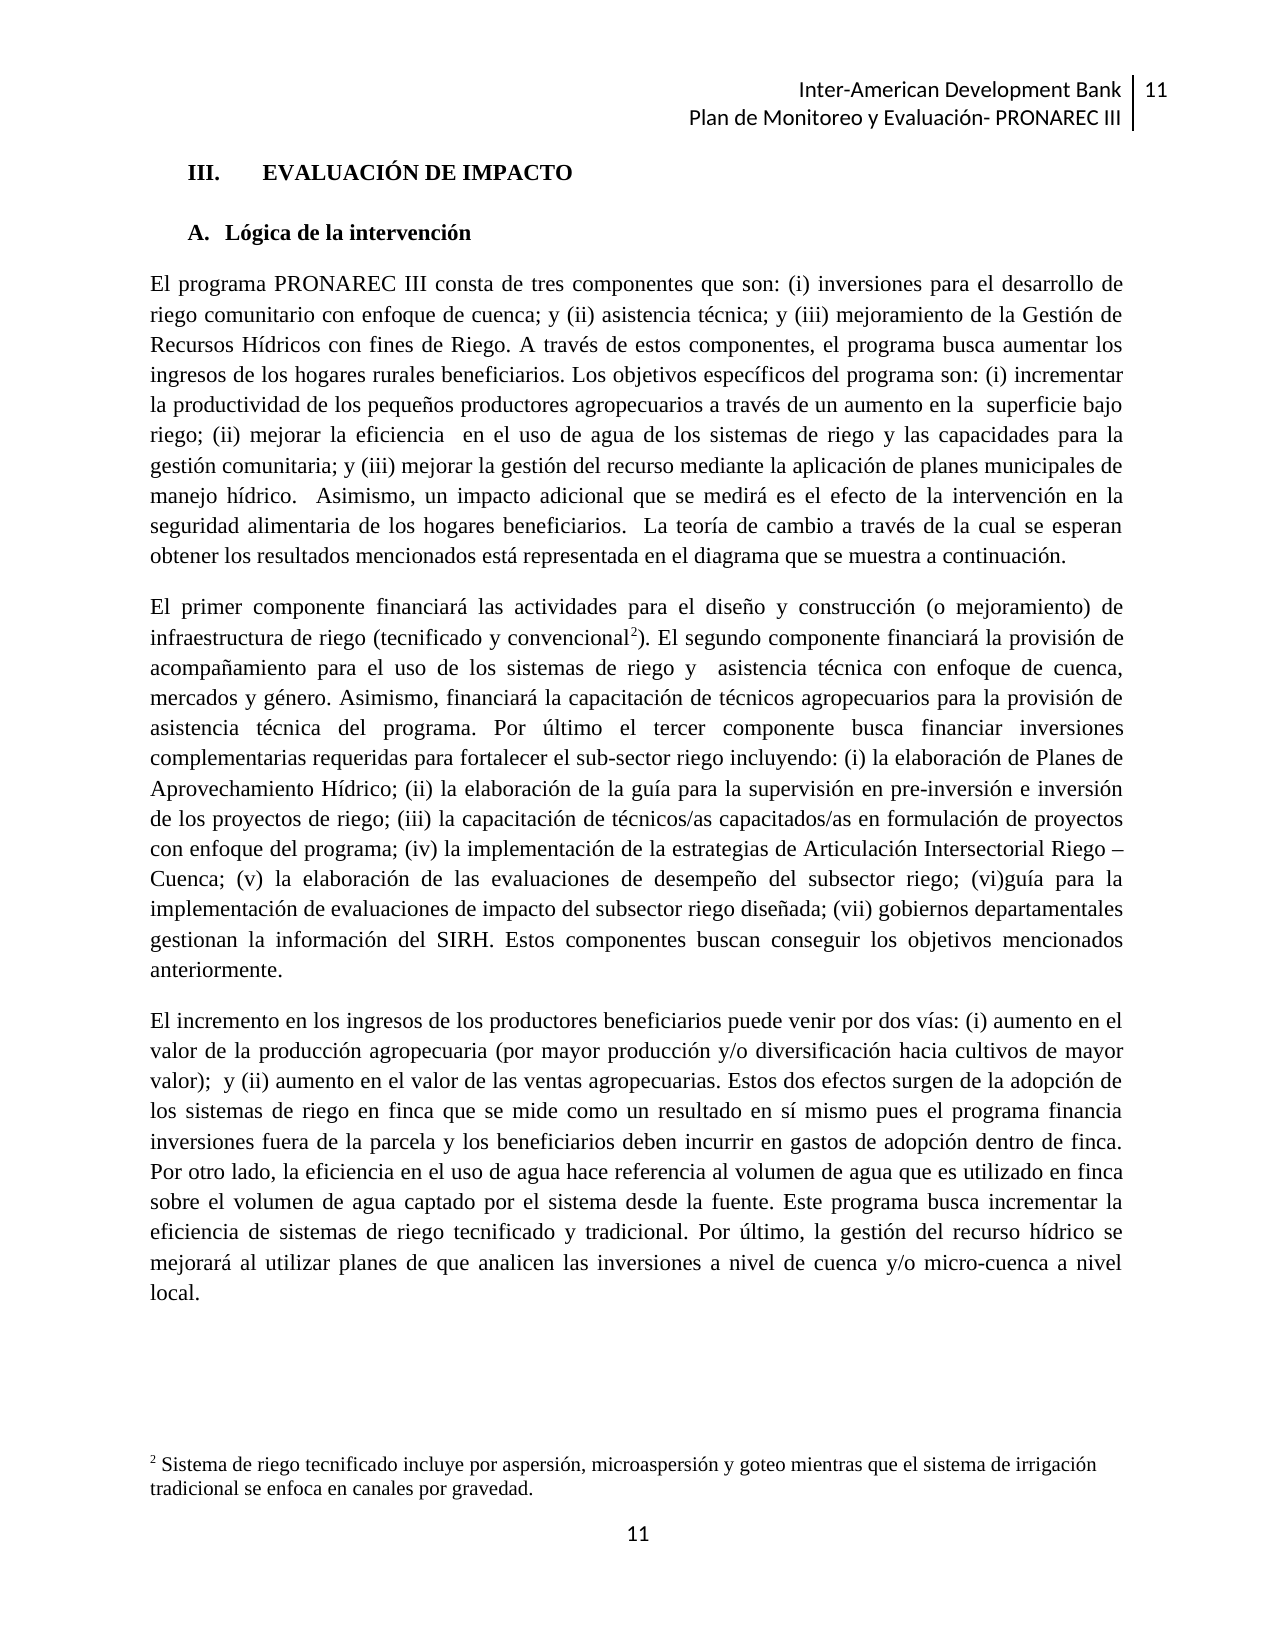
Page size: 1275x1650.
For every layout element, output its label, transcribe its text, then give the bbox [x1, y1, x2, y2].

list EVALUACIÓN DE IMPACTO [187, 159, 1125, 185]
text El incremento en los ingresos de los productores beneficiarios puede venir por dos vías: (i) aumento en el valor de la producción agropecuaria (por mayor producción y/o diversificación hacia cultivos de mayor valor); y (ii) aumento en el valor de las ventas agropecuarias. Estos dos efectos surgen de la adopción de los sistemas de riego en finca que se mide como un resultado en sí mismo pues el programa financia inversiones fuera de la parcela y los beneficiarios deben incurrir en gastos de adopción dentro de finca. Por otro lado, la eficiencia en el uso de agua hace referencia al volumen de agua que es utilizado en finca sobre el volumen de agua captado por el sistema desde la fuente. Este programa busca incrementar la eficiencia de sistemas de riego tecnificado y tradicional. Por último, la gestión del recurso hídrico se mejorará al utilizar planes de que analicen las inversiones a nivel de cuenca y/o micro-cuenca a nivel local. [150, 1007, 1125, 1305]
text El programa PRONAREC III consta de tres componentes que son: (i) inversiones para el desarrollo de riego comunitario con enfoque de cuenca; y (ii) asistencia técnica; y (iii) mejoramiento de la Gestión de Recursos Hídricos con fines de Riego. A través de estos componentes, el programa busca aumentar los ingresos de los hogares rurales beneficiarios. Los objetivos específicos del programa son: (i) incrementar la productividad de los pequeños productores agropecuarios a través de un aumento en la superficie bajo riego; (ii) mejorar la eficiencia en el uso de agua de los sistemas de riego y las capacidades para la gestión comunitaria; y (iii) mejorar la gestión del recurso mediante la aplicación de planes municipales de manejo hídrico. Asimismo, un impacto adicional que se medirá es el efecto de la intervención en la seguridad alimentaria de los hogares beneficiarios. La teoría de cambio a través de la cual se esperan obtener los resultados mencionados está representada en el diagrama que se muestra a continuación. [150, 271, 1125, 569]
text El primer componente financiará las actividades para el diseño y construcción (o mejoramiento) de infraestructura de riego (tecnificado y convencional). El segundo componente financiará la provisión de acompañamiento para el uso de los sistemas de riego y asistencia técnica con enfoque de cuenca, mercados y género. Asimismo, financiará la capacitación de técnicos agropecuarios para la provisión de asistencia técnica del programa. Por último el tercer componente busca financiar inversiones complementarias requeridas para fortalecer el sub-sector riego incluyendo: (i) la elaboración de Planes de Aprovechamiento Hídrico; (ii) la elaboración de la guía para la supervisión en pre-inversión e inversión de los proyectos de riego; (iii) la capacitación de técnicos/as capacitados/as en formulación de proyectos con enfoque del programa; (iv) la implementación de la estrategias de Articulación Intersectorial Riego – Cuenca; (v) la elaboración de las evaluaciones de desempeño del subsector riego; (vi)guía para la implementación de evaluaciones de impacto del subsector riego diseñada; (vii) gobiernos departamentales gestionan la información del SIRH. Estos componentes buscan conseguir los objetivos mencionados anteriormente. [150, 593, 1125, 982]
list Lógica de la intervención [187, 219, 1125, 246]
